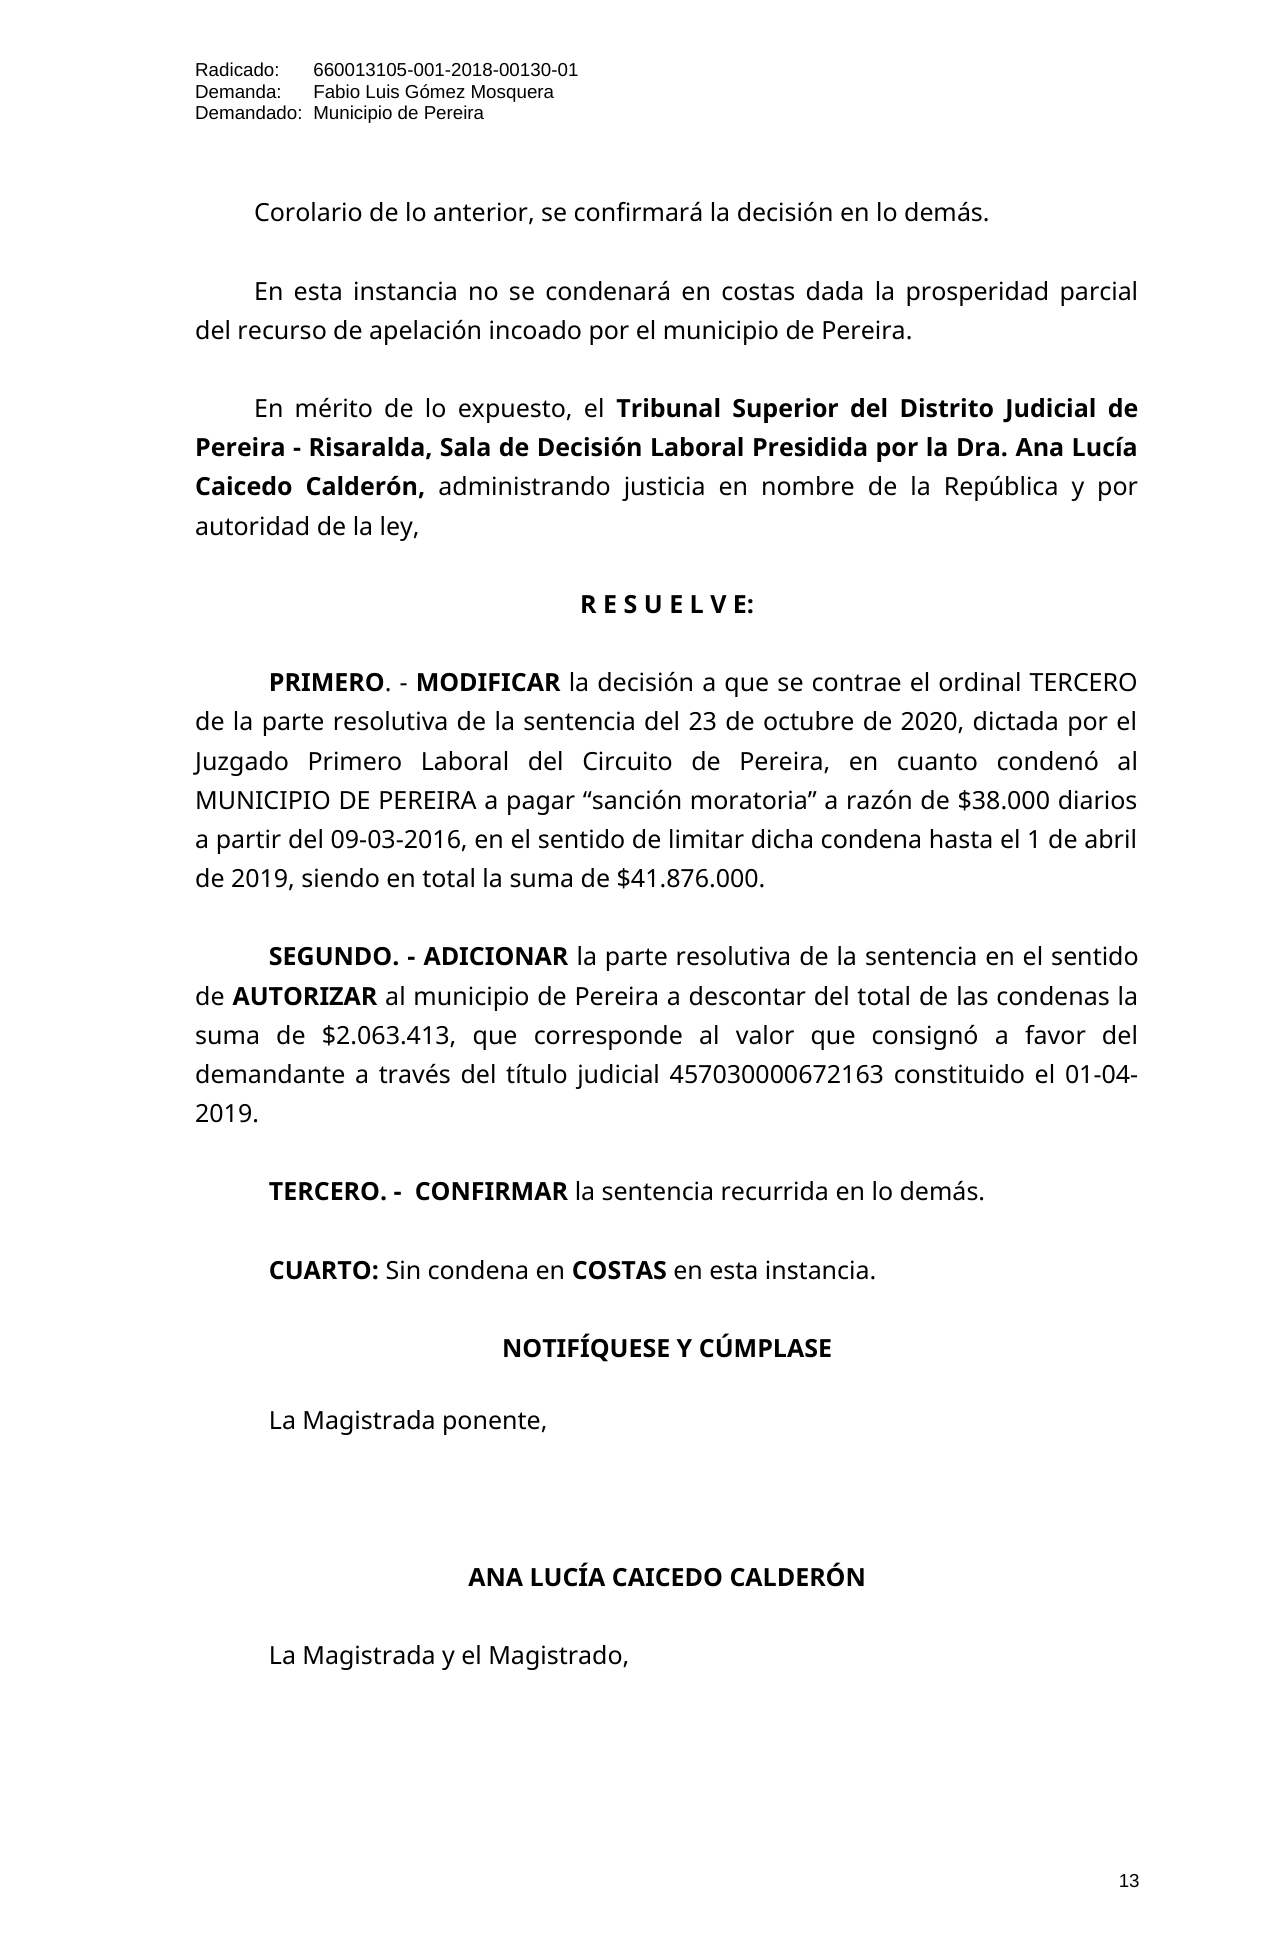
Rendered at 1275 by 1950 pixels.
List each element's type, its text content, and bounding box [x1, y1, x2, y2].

text PRIMERO. - MODIFICAR la decisión a que se contrae el ordinal TERCERO de la parte resolutiva de la sentencia del 23 de octubre de 2020, dictada por el Juzgado Primero Laboral del Circuito de Pereira, en cuanto condenó al MUNICIPIO DE PEREIRA a pagar “sanción moratoria” a razón de $38.000 diarios a partir del 09-03-2016, en el sentido de limitar dicha condena hasta el 1 de abril de 2019, siendo en total la suma de $41.876.000. [195, 665, 1139, 895]
text ANA LUCÍA CAICEDO CALDERÓN [195, 1559, 1139, 1594]
text R E S U E L V E: [195, 587, 1139, 621]
text SEGUNDO. - ADICIONAR la parte resolutiva de la sentencia en el sentido de AUTORIZAR al municipio de Pereira a descontar del total de las condenas la suma de $2.063.413, que corresponde al valor que consignó a favor del demandante a través del título judicial 457030000672163 constituido el 01-04-2019. [195, 939, 1139, 1130]
text NOTIFÍQUESE Y CÚMPLASE [195, 1331, 1139, 1365]
list Corolario de lo anterior, se confirmará la decisión en lo demás. [195, 195, 1139, 229]
list En esta instancia no se condenará en costas dada la prosperidad parcial del recurso de apelación incoado por el municipio de Pereira. [195, 273, 1139, 346]
text La Magistrada ponente, [195, 1403, 1139, 1437]
text TERCERO. - CONFIRMAR la sentencia recurrida en lo demás. [195, 1174, 1139, 1208]
list En mérito de lo expuesto, el Tribunal Superior del Distrito Judicial de Pereira - Risaralda, Sala de Decisión Laboral Presidida por la Dra. Ana Lucía Caicedo Calderón, administrando justicia en nombre de la República y por autoridad de la ley, [195, 391, 1139, 542]
text CUARTO: Sin condena en COSTAS en esta instancia. [195, 1252, 1139, 1286]
text La Magistrada y el Magistrado, [195, 1638, 1139, 1672]
